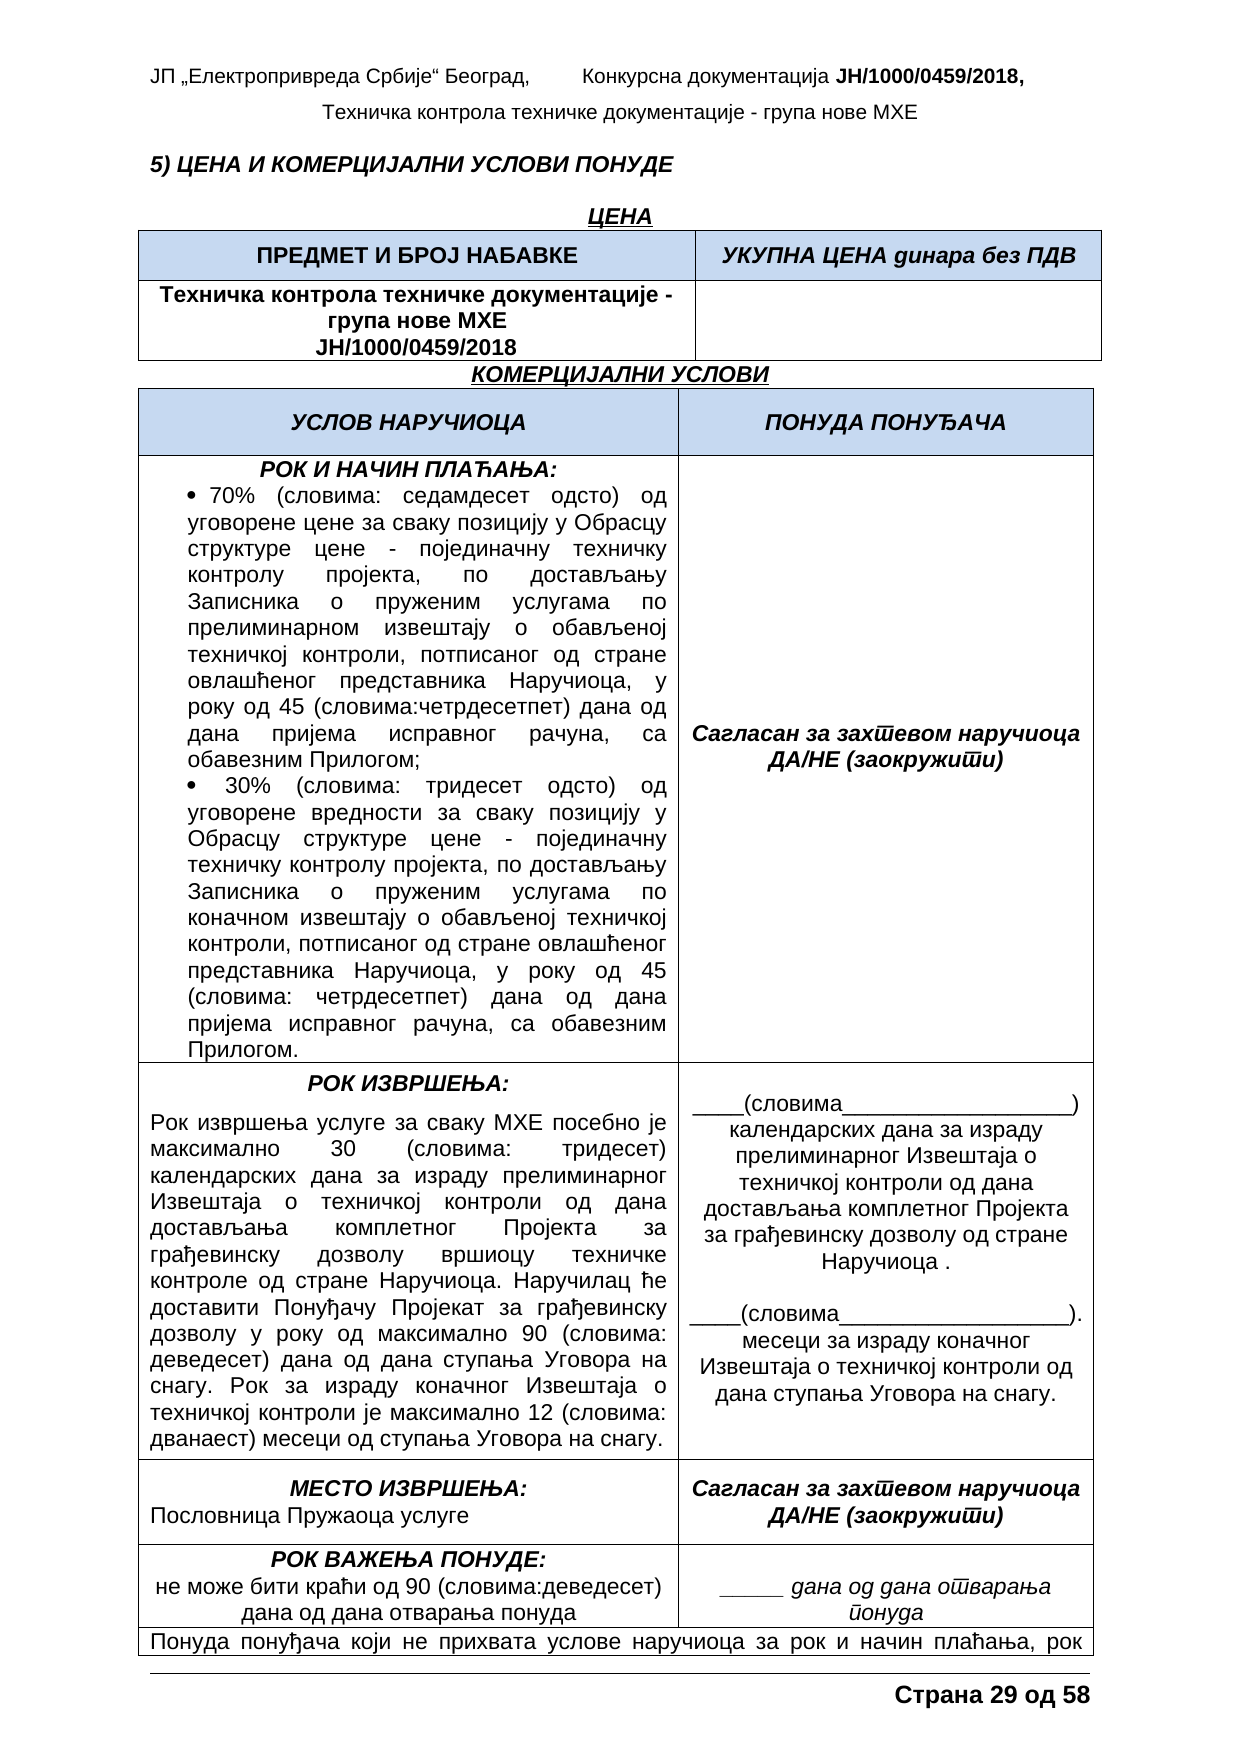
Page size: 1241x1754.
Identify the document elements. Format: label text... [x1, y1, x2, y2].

table_header ПРЕДМЕТ И БРОЈ НАБАВКЕ [139, 231, 695, 280]
table_cell [696, 281, 1101, 360]
table_header УКУПНА ЦЕНА динара без ПДВ [696, 231, 1101, 280]
table_cell ____(словима__________________) календарских дана за израду прелиминарног Извештаја о техничкој контроли од дана достављања комплетног Пројекта за грађевинску дозволу од стране Наручиоца . ____(словима__________________). месеци за израду коначног Извештаја о техничкој контроли од дана ступања Уговора на снагу. [679, 1063, 1093, 1458]
table_cell РОК ВАЖЕЊА ПОНУДЕ: не може бити краћи од 90 (словима:деведесет) дана од дана отварања понуда [139, 1545, 678, 1627]
table_cell РОК И НАЧИН ПЛАЋАЊА: 70% (словима: седамдесет одсто) од уговорене цене за сваку позицију у Обрасцу структуре цене - појединачну техничку контролу пројекта, по достављању Записника о пруженим услугама по прелиминарном извештају о обављеној техничкој контроли, потписаног од стране овлашћеног представника Наручиоца, у року од 45 (словима:четрдесетпет) дана од дана пријема исправног рачуна, са обавезним Прилогом; 30% (словима: тридесет одсто) од уговорене вредности за сваку позицију у Обрасцу структуре цене - појединачну техничку контролу пројекта, по достављању Записника о пруженим услугама по коначном извештају о обављеној техничкој контроли, потписаног од стране овлашћеног представника Наручиоца, у року од 45 (словима: четрдесетпет) дана од дана пријема исправног рачуна, са обавезним Прилогом. [139, 456, 678, 1062]
table_cell Сагласан за захтевом наручиоца ДА/НЕ (заокружити) [679, 1460, 1093, 1544]
table_cell РОК ИЗВРШЕЊА: Рок извршења услуге за сваку МХЕ посебно је максимално 30 (словима: тридесет) календарских дана за израду прелиминарног Извештаја о техничкој контроли од дана достављања комплетног Пројекта за грађевинску дозволу вршиоцу техничке контроле од стране Наручиоца. Наручилац ће доставити Понуђачу Пројекат за грађевинску дозволу у року од максимално 90 (словима: деведесет) дана од дана ступања Уговора на снагу. Рок за израду коначног Извештаја o техничкој контроли је максимално 12 (словима: дванаест) месеци од ступања Уговора на снагу. [139, 1063, 678, 1458]
table_cell _____ дана од дана отварања понуда [679, 1545, 1093, 1627]
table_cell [139, 1628, 1093, 1654]
table_cell Сагласан за захтевом наручиоца ДА/НЕ (заокружити) [679, 456, 1093, 1062]
text 5) ЦЕНА И КОМЕРЦИЈАЛНИ УСЛОВИ ПОНУДЕ [150, 151, 1090, 177]
text ЦЕНА [150, 203, 1090, 229]
table_cell Техничка контрола техничке документације - група нове МХЕ ЈН/1000/0459/2018 [139, 281, 695, 360]
table_header ПОНУДА ПОНУЂАЧА [679, 389, 1093, 455]
text КОМЕРЦИЈАЛНИ УСЛОВИ [150, 361, 1090, 388]
table_cell МЕСТО ИЗВРШЕЊА: Пословница Пружаоца услуге [139, 1460, 678, 1544]
table_header УСЛОВ НАРУЧИОЦА [139, 389, 678, 455]
